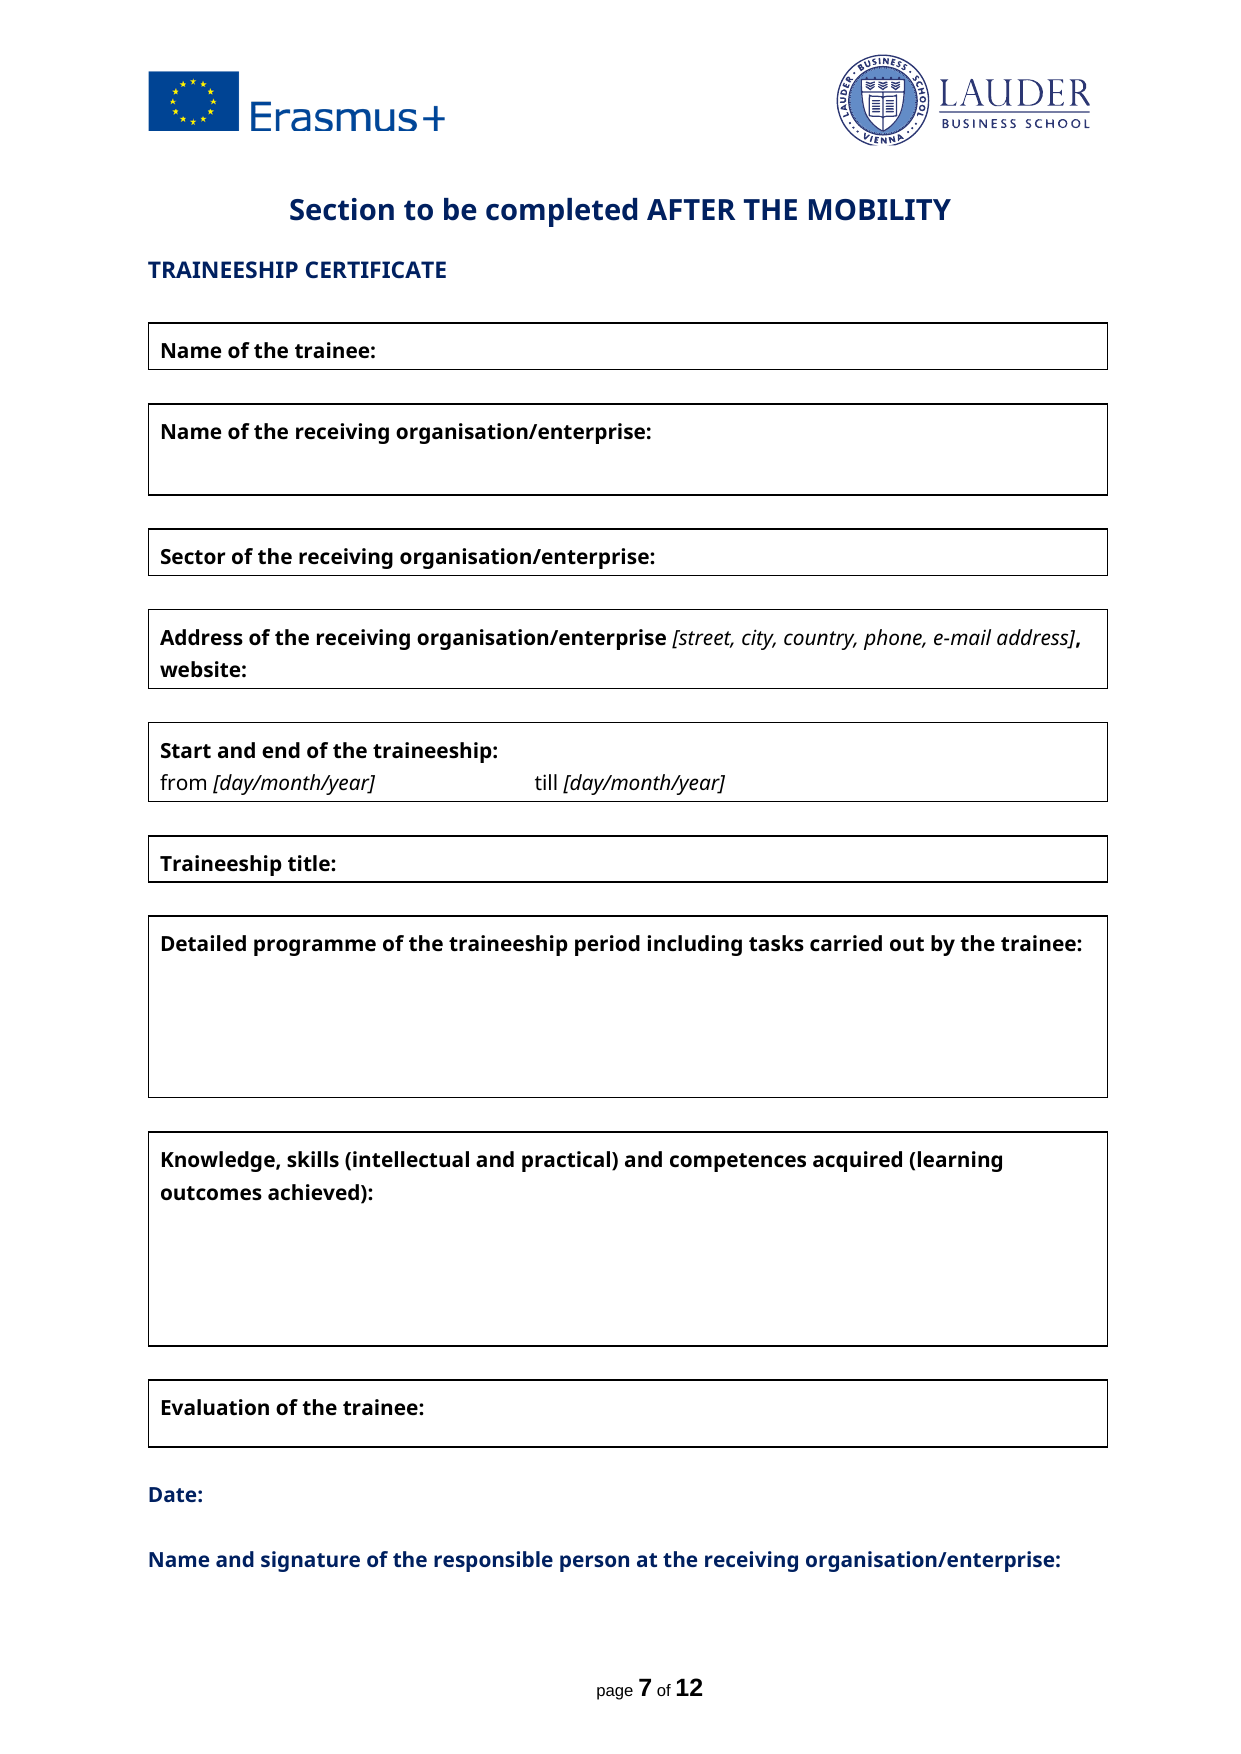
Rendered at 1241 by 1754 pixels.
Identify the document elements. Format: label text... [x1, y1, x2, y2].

table_header Traineeship title: [149, 837, 1107, 881]
subtitle TRAINEESHIP CERTIFICATE [148, 253, 1092, 285]
table_header Name of the receiving organisation/enterprise: [149, 405, 1107, 494]
table_header Name of the trainee: [149, 324, 1107, 369]
table_header Knowledge, skills (intellectual and practical) and competences acquired (learning outcomes achieved): [149, 1133, 1107, 1345]
text Date: [148, 1480, 1092, 1509]
picture [147, 71, 445, 131]
subtitle Section to be completed AFTER THE MOBILITY [148, 189, 1092, 228]
table_header Detailed programme of the traineeship period including tasks carried out by the trainee: [149, 917, 1107, 1097]
table_header Address of the receiving organisation/enterprise [street, city, country, phone, e-mail address], website: [149, 610, 1107, 688]
table_header Start and end of the traineeship: from [day/month/year] till [day/month/year] [149, 723, 1107, 801]
table_header Evaluation of the trainee: [149, 1381, 1107, 1446]
table_header Sector of the receiving organisation/enterprise: [149, 530, 1107, 574]
text Name and signature of the responsible person at the receiving organisation/enterprise: [148, 1546, 1092, 1574]
